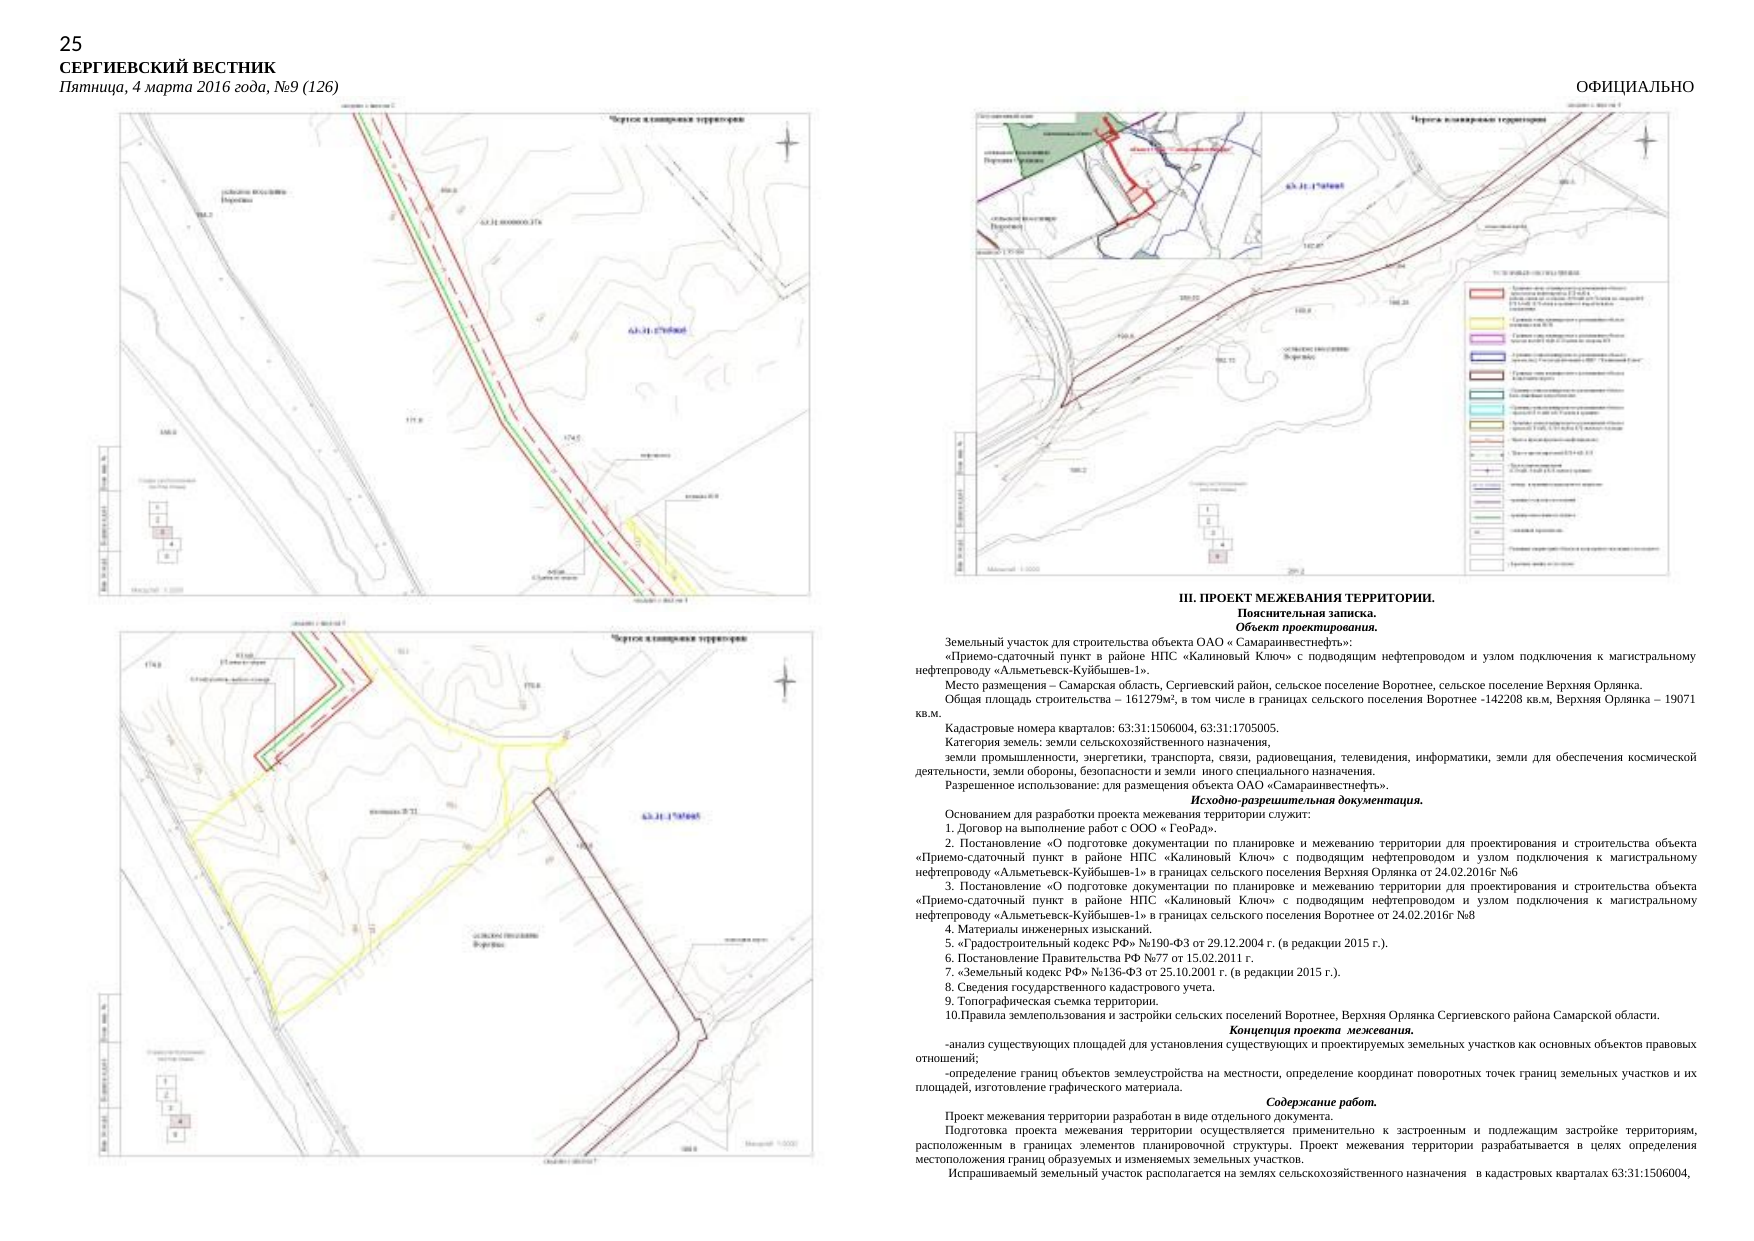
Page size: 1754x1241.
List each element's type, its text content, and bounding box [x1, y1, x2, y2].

text «Приемо-сдаточный пункт в районе НПС «Калиновый Ключ» с подводящим нефтепроводом и узлом подключения к магистральному нефтепроводу «Альметьевск-Куйбышев-1». [915, 649, 1698, 677]
text III. ПРОЕКТ МЕЖЕВАНИЯ ТЕРРИТОРИИ. [915, 591, 1698, 606]
text 8. Сведения государственного кадастрового учета. [915, 979, 1698, 994]
text Объект проектирования. [915, 620, 1698, 634]
text Содержание работ. [915, 1094, 1698, 1109]
text 5. «Градостроительный кодекс РФ» №190-ФЗ от 29.12.2004 г. (в редакции .). [915, 936, 1698, 951]
text Место размещения – Самарская область, Сергиевский район, сельское поселение Воротнее, сельское поселение Верхняя Орлянка. [915, 677, 1698, 692]
text Категория земель: земли сельскохозяйственного назначения, [915, 735, 1698, 749]
text Разрешенное использование: для размещения объекта ОАО «Самараинвестнефть». [915, 778, 1698, 792]
text 9. Топографическая съемка территории. [915, 994, 1698, 1008]
text 3. Постановление «О подготовке документации по планировке и межеванию территории для проектирования и строительства объекта «Приемо-сдаточный пункт в районе НПС «Калиновый Ключ» с подводящим нефтепроводом и узлом подключения к магистральному нефтепроводу «Альметьевск-Куйбышев-1» в границах сельского поселения Воротнее от 24.02.2016г №8 [915, 879, 1698, 922]
text Общая площадь строительства – 161279м², в том числе в границах сельского поселения Воротнее -142208 кв.м, Верхняя Орлянка – 19071 кв.м. [915, 692, 1698, 721]
text Подготовка проекта межевания территории осуществляется применительно к застроенным и подлежащим застройке территориям, расположенным в границах элементов планировочной структуры. Проект межевания территории разрабатывается в целях определения местоположения границ образуемых и изменяемых земельных участков. [915, 1123, 1698, 1166]
text 2. Постановление «О подготовке документации по планировке и межеванию территории для проектирования и строительства объекта «Приемо-сдаточный пункт в районе НПС «Калиновый Ключ» с подводящим нефтепроводом и узлом подключения к магистральному нефтепроводу «Альметьевск-Куйбышев-1» в границах сельского поселения Верхняя Орлянка от 24.02.2016г №6 [915, 836, 1698, 879]
text Кадастровые номера кварталов: 63:31:1506004, 63:31:1705005. [915, 721, 1698, 735]
text -определение границ объектов землеустройства на местности, определение координат поворотных точек границ земельных участков и их площадей, изготовление графического материала. [915, 1066, 1698, 1094]
text 4. Материалы инженерных изысканий. [915, 922, 1698, 936]
text Земельный участок для строительства объекта ОАО « Самараинвестнефть»: [915, 634, 1698, 649]
text Испрашиваемый земельный участок располагается на землях сельскохозяйственного назначения в кадастровых кварталах 63:31:1506004, [915, 1166, 1698, 1181]
text 10.Правила землепользования и застройки сельских поселений Воротнее, Верхняя Орлянка Сергиевского района Самарской области. [915, 1008, 1698, 1022]
text Проект межевания территории разработан в виде отдельного документа. [915, 1109, 1698, 1123]
text Концепция проекта межевания. [915, 1022, 1698, 1037]
text 6. Постановление Правительства РФ №77 от 15.02.2011 г. [915, 951, 1698, 965]
picture [915, 96, 1694, 592]
text Основанием для разработки проекта межевания территории служит: [915, 807, 1698, 821]
text Исходно-разрешительная документация. [915, 792, 1698, 807]
picture [59, 96, 838, 1175]
text Пояснительная записка. [915, 606, 1698, 620]
text земли промышленности, энергетики, транспорта, связи, радиовещания, телевидения, информатики, земли для обеспечения космической деятельности, земли обороны, безопасности и земли иного специального назначения. [915, 749, 1698, 778]
text -анализ существующих площадей для установления существующих и проектируемых земельных участков как основных объектов правовых отношений; [915, 1037, 1698, 1066]
text 1. Договор на выполнение работ с ООО « ГеоРад». [915, 821, 1698, 836]
text 7. «Земельный кодекс РФ» №136-ФЗ от 25.10.2001 г. (в редакции .). [915, 965, 1698, 979]
